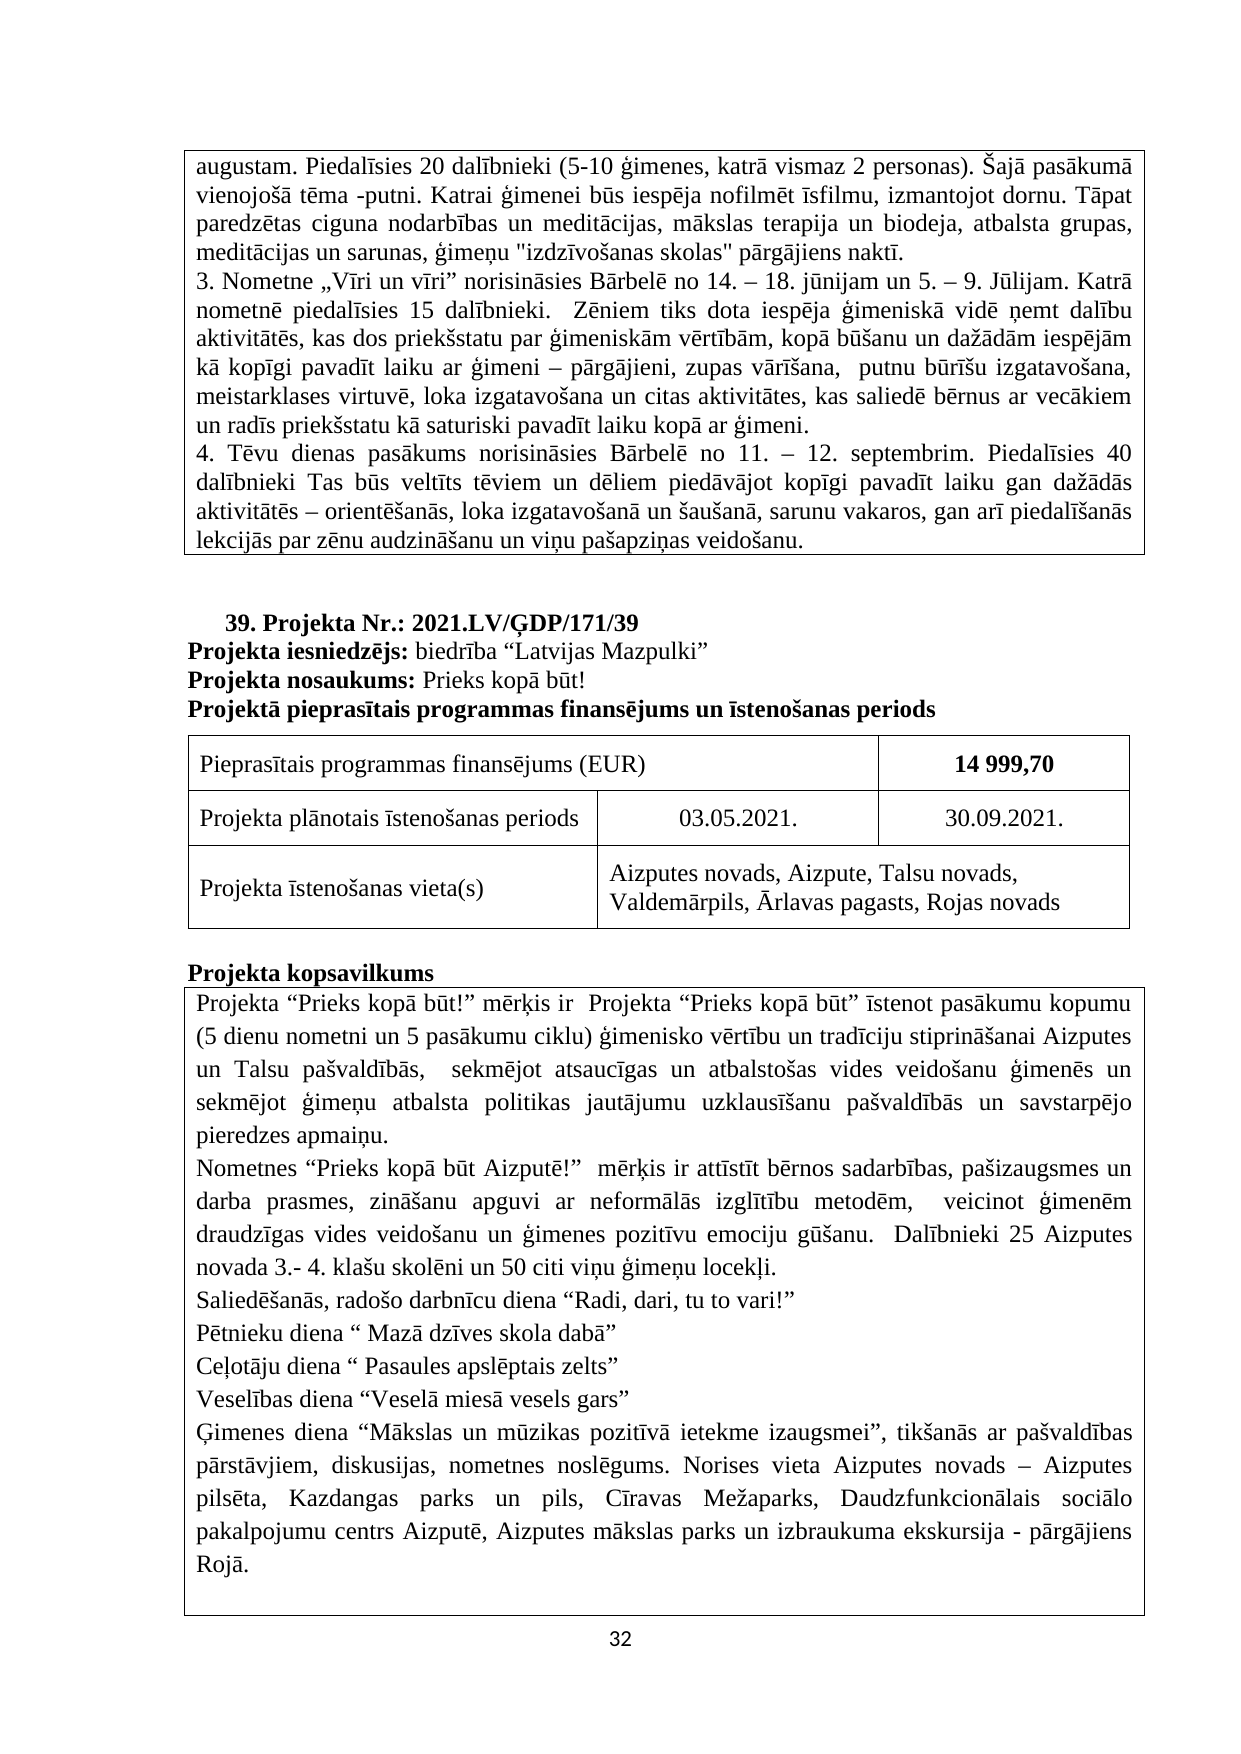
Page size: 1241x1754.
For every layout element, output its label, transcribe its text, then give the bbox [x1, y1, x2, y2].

table_cell Projekta plānotais īstenošanas periods [189, 791, 597, 845]
text Projekta kopsavilkums [187, 958, 1053, 987]
table_cell 30.09.2021. [879, 791, 1129, 845]
table_header 14 999,70 [879, 736, 1129, 790]
table_cell Projekta īstenošanas vieta(s) [189, 846, 597, 928]
text Projektā pieprasītais programmas finansējums un īstenošanas periods [187, 694, 1053, 723]
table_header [185, 988, 1144, 1615]
table_cell Aizputes novads, Aizpute, Talsu novads, Valdemārpils, Ārlavas pagasts, Rojas novads [598, 846, 1129, 928]
text Projekta nosaukums: Prieks kopā būt! [187, 665, 1053, 694]
list Projekta Nr.: 2021.LV/ĢDP/171/39 [225, 608, 1053, 636]
table_header Pieprasītais programmas finansējums (EUR) [189, 736, 878, 790]
text Projekta iesniedzējs: biedrība “Latvijas Mazpulki” [187, 636, 1053, 665]
table_cell 03.05.2021. [598, 791, 878, 845]
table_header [185, 151, 1144, 553]
